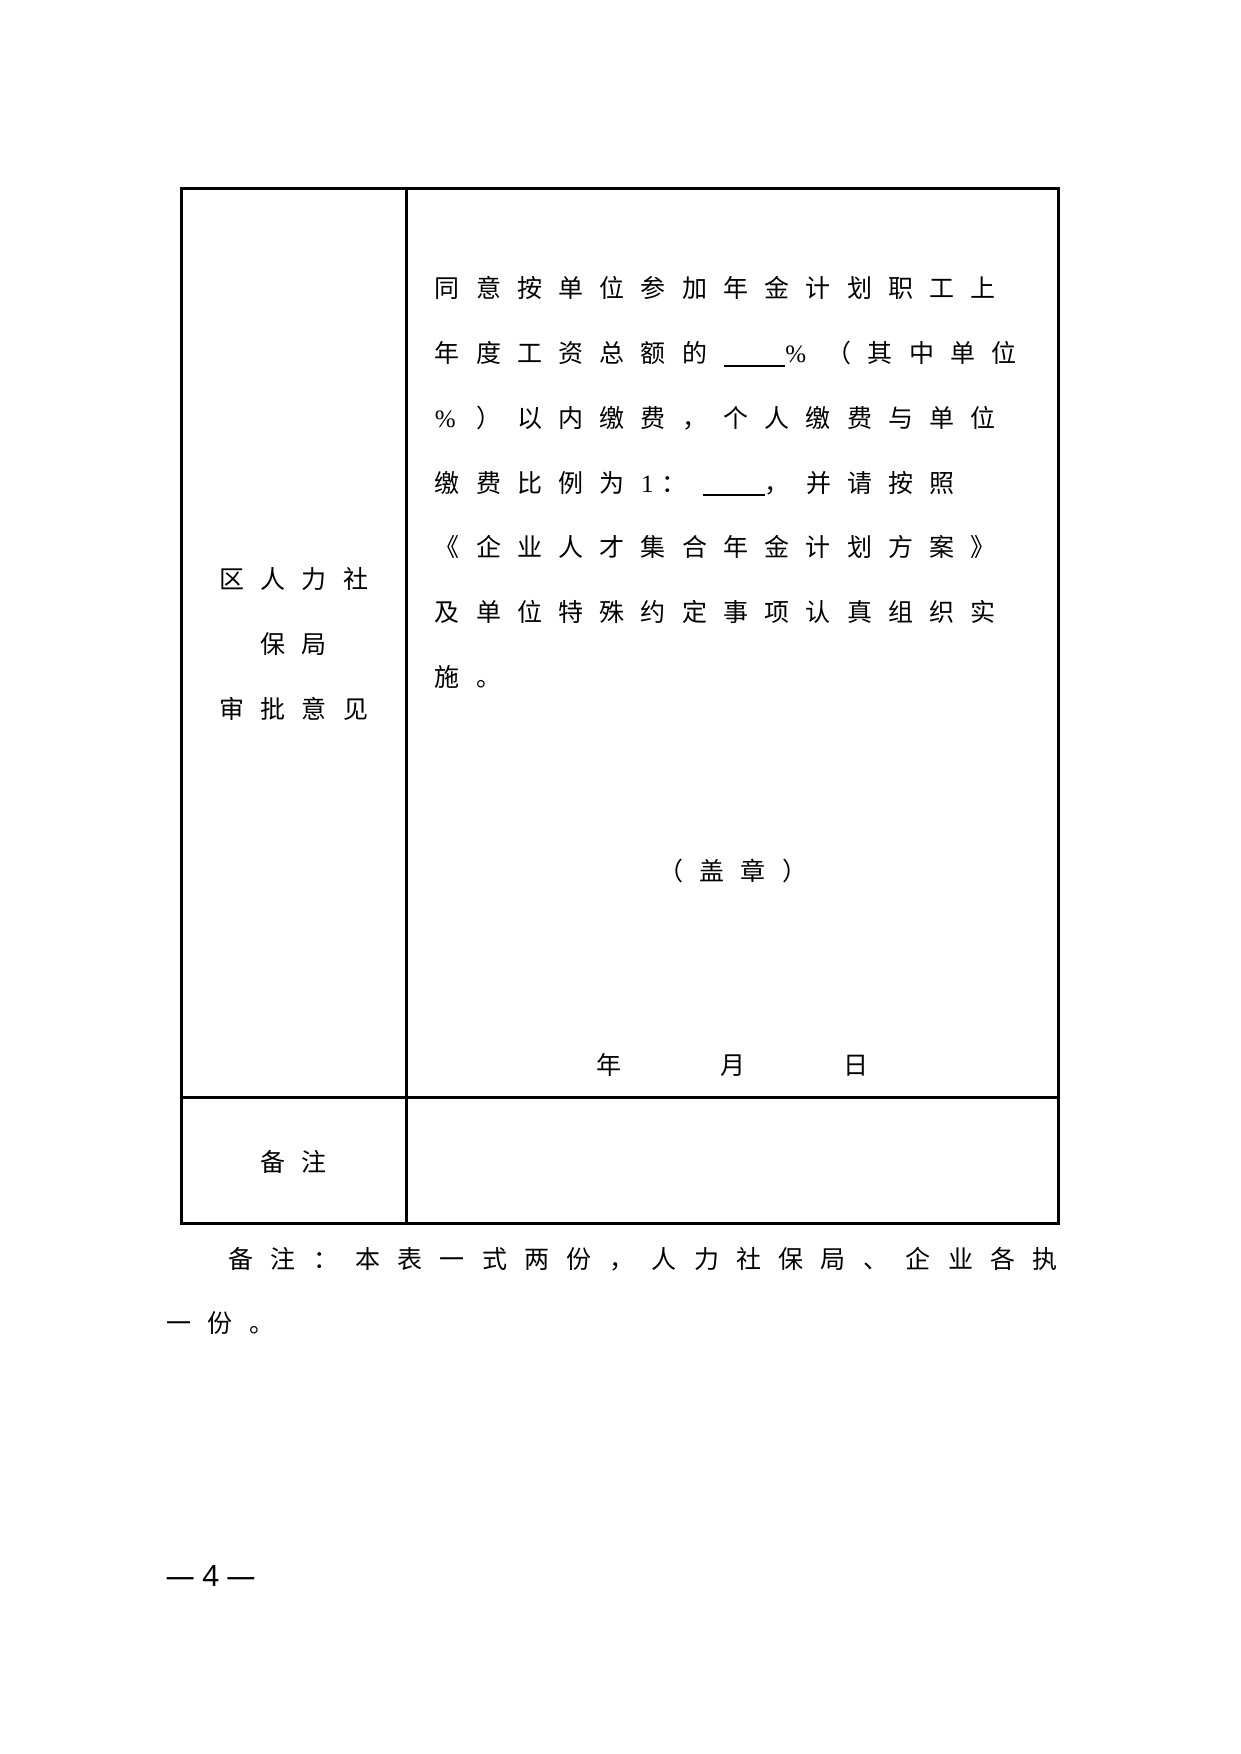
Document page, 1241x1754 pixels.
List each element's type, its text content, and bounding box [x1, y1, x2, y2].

table_cell 备注 [183, 1099, 405, 1222]
table_cell 同意按单位参加年金计划职工上年度工资总额的 %（其中单位 %）以内缴费，个人缴费与单位缴费比例为1： ，并请按照《企业人才集合年金计划方案》及单位特殊约定事项认真组织实施。 （盖章） 年 月 日 [408, 190, 1057, 1096]
text 备注：本表一式两份，人力社保局、企业各执一份。 [166, 1225, 1074, 1354]
table_cell 区人力社保局 审批意见 [183, 190, 405, 1096]
table_cell [408, 1099, 1057, 1222]
